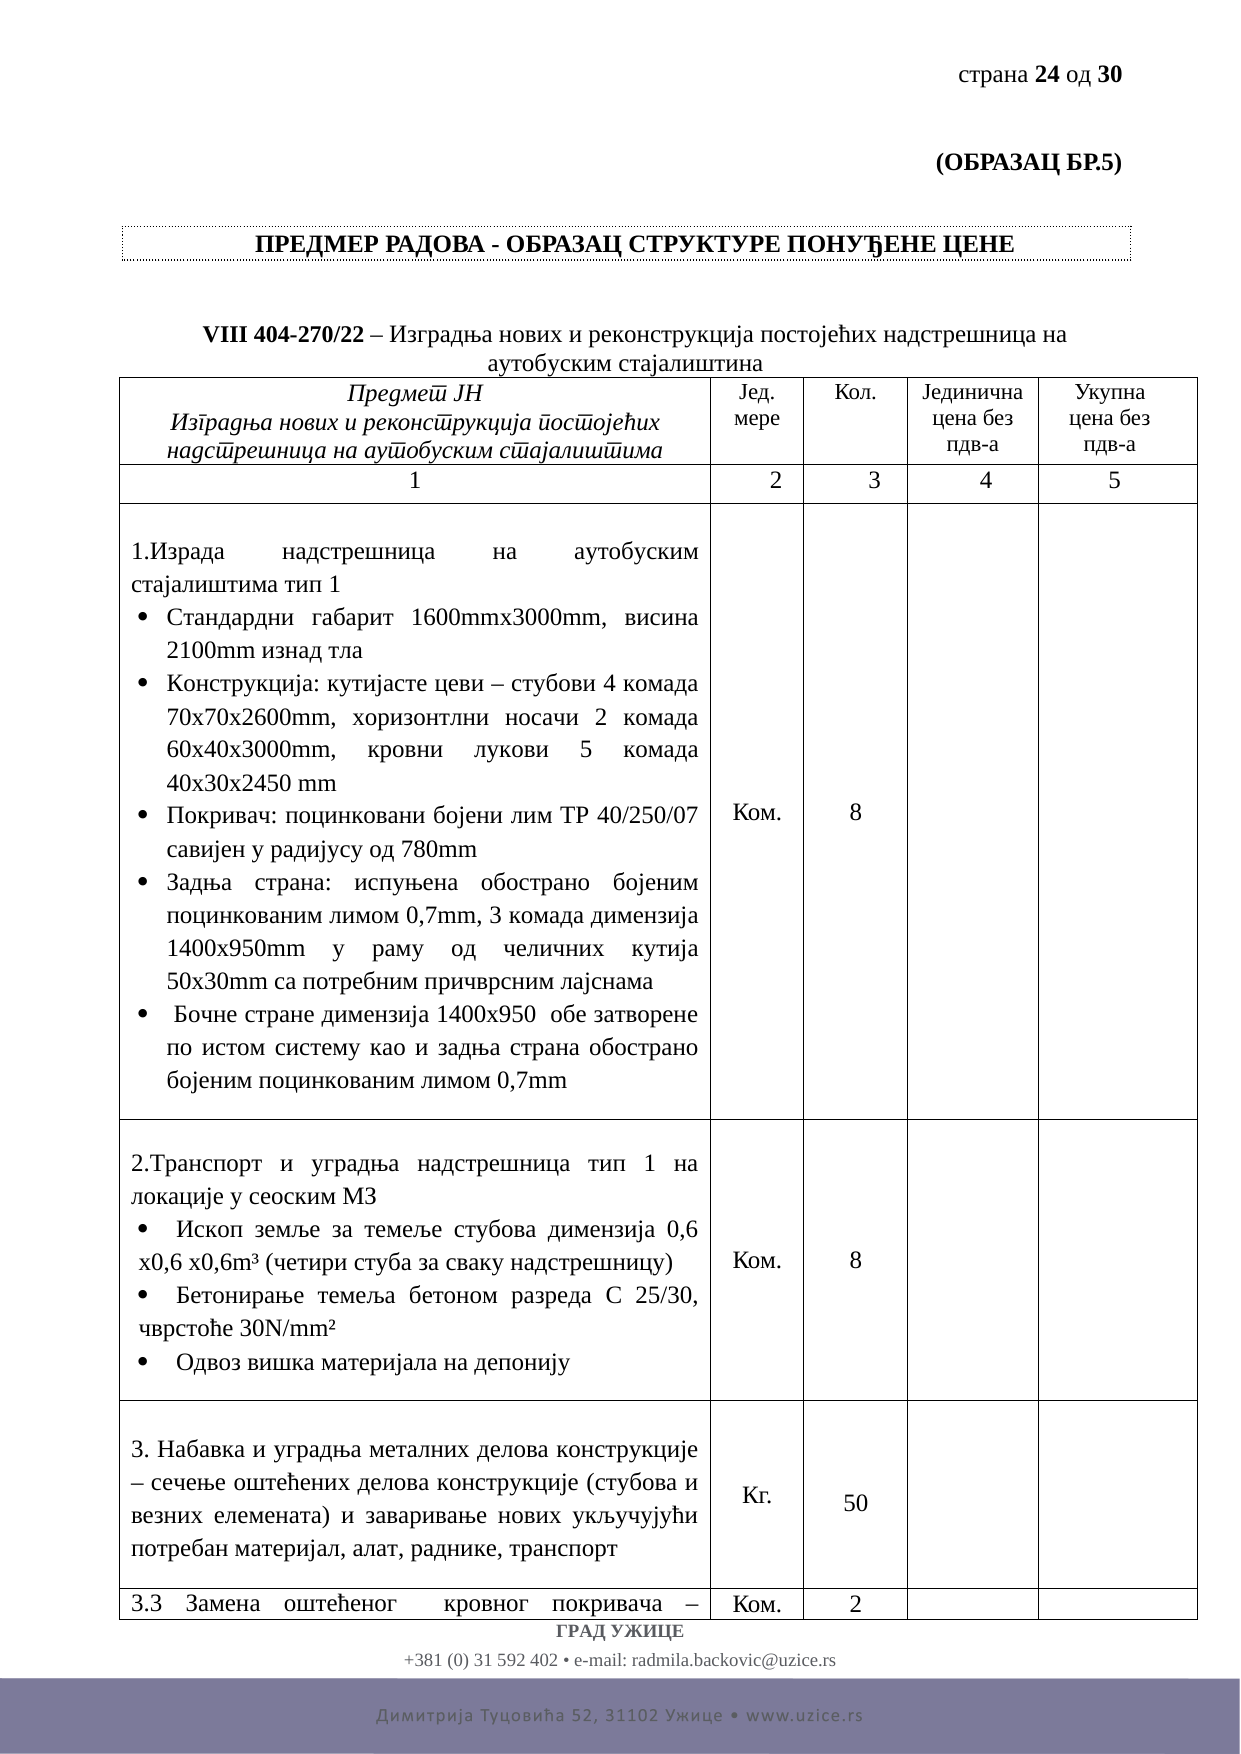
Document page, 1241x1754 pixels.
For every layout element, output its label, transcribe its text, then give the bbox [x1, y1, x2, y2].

table_cell [908, 1120, 1038, 1400]
table_header Кол. [804, 378, 907, 464]
table_cell 8 [804, 504, 907, 1119]
table_cell [1039, 1401, 1197, 1587]
text ПРЕДМЕР РАДОВА - ОБРАЗАЦ СТРУКТУРЕ ПОНУЂЕНЕ ЦЕНЕ [122, 226, 1131, 261]
table_header Јед. мере [711, 378, 803, 464]
table_cell Кг. [711, 1401, 803, 1587]
table_header Јединична цена без пдв-а [908, 378, 1038, 464]
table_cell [120, 1589, 710, 1618]
text VIII 404-270/22 – Изградња нових и реконструкција постојећих надстрешница на аутобуским стајалиштина [148, 319, 1122, 377]
table_cell [908, 1401, 1038, 1587]
table_cell [1039, 1589, 1197, 1618]
table_cell [908, 504, 1038, 1119]
table_cell 1.Израда надстрешница на аутобуским стајалиштима тип 1 Стандардни габарит 1600mmx3000mm, висина 2100mm изнад тла Конструкција: кутијасте цеви – стубови 4 комада 70x70x2600mm, хоризонтлни носачи 2 комада 60x40x3000mm, кровни лукови 5 комада 40x30x2450 mm Покривач: поцинковани бојени лим ТР 40/250/07 савијен у радијусу од 780mm Задња страна: испуњена обострано бојеним поцинкованим лимом 0,7mm, 3 комада димензија 1400x950mm у раму од челичних кутија 50x30mm са потребним причврсним лајснама Бочне стране димензија 1400x950 обе затворене по истом систему као и задња страна обострано бојеним поцинкованим лимом 0,7mm [120, 504, 710, 1119]
table_cell [1039, 1120, 1197, 1400]
table_cell Ком. [711, 1120, 803, 1400]
table_cell 8 [804, 1120, 907, 1400]
table_cell [1039, 504, 1197, 1119]
table_cell 2 [711, 465, 803, 502]
table_cell 2.Транспорт и уградња надстрешница тип 1 на локације у сеоским МЗ Ископ земље за темеље стубова димензија 0,6 x0,6 x0,6m³ (четири стуба за сваку надстрешницу) Бетонирање темеља бетоном разреда C 25/30, чврстоће 30N/mm² Одвоз вишка материјала на депонију [120, 1120, 710, 1400]
table_header Предмет ЈН Изградња нових и реконструкција постојећих надстрешница на аутобуским стајалиштима [120, 378, 710, 464]
table_cell 5 [1039, 465, 1197, 502]
table_cell 4 [908, 465, 1038, 502]
table_cell 3. Набавка и уградња металних делова конструкције – сечење оштећених делова конструкције (стубова и везних елемената) и заваривање нових укључујући потребан материјал, алат, раднике, транспорт [120, 1401, 710, 1587]
table_cell Ком. [711, 1589, 803, 1618]
table_cell 1 [120, 465, 710, 502]
table_cell 2 [804, 1589, 907, 1618]
table_cell [908, 1589, 1038, 1618]
table_cell 3 [804, 465, 907, 502]
table_cell Ком. [711, 504, 803, 1119]
picture [0, 1677, 1240, 1754]
text (ОБРАЗАЦ БР.5) [148, 147, 1122, 176]
table_cell 50 [804, 1401, 907, 1587]
table_header Укупна цена без пдв-а [1039, 378, 1197, 464]
